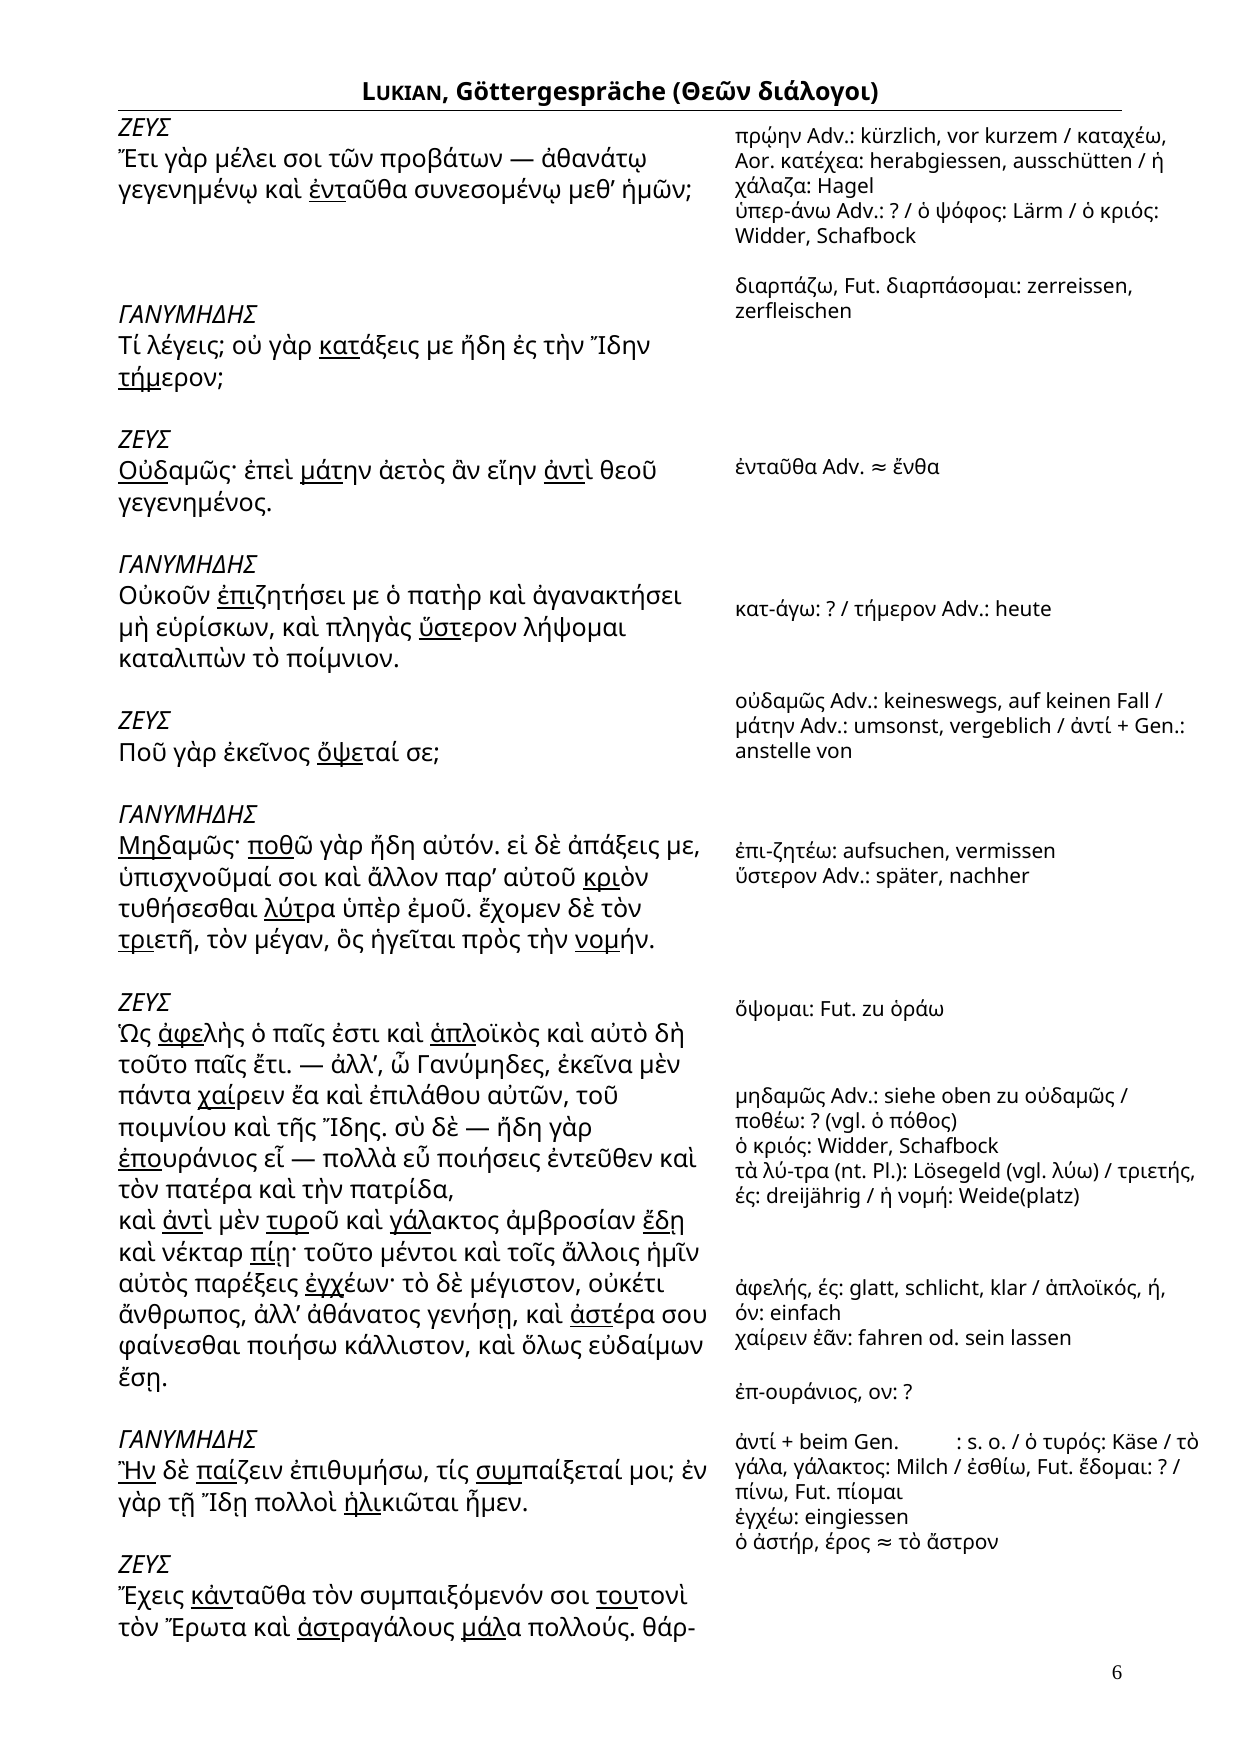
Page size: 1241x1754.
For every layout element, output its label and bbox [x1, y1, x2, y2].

table_header [107, 111, 723, 1654]
table_header [724, 111, 1211, 1654]
